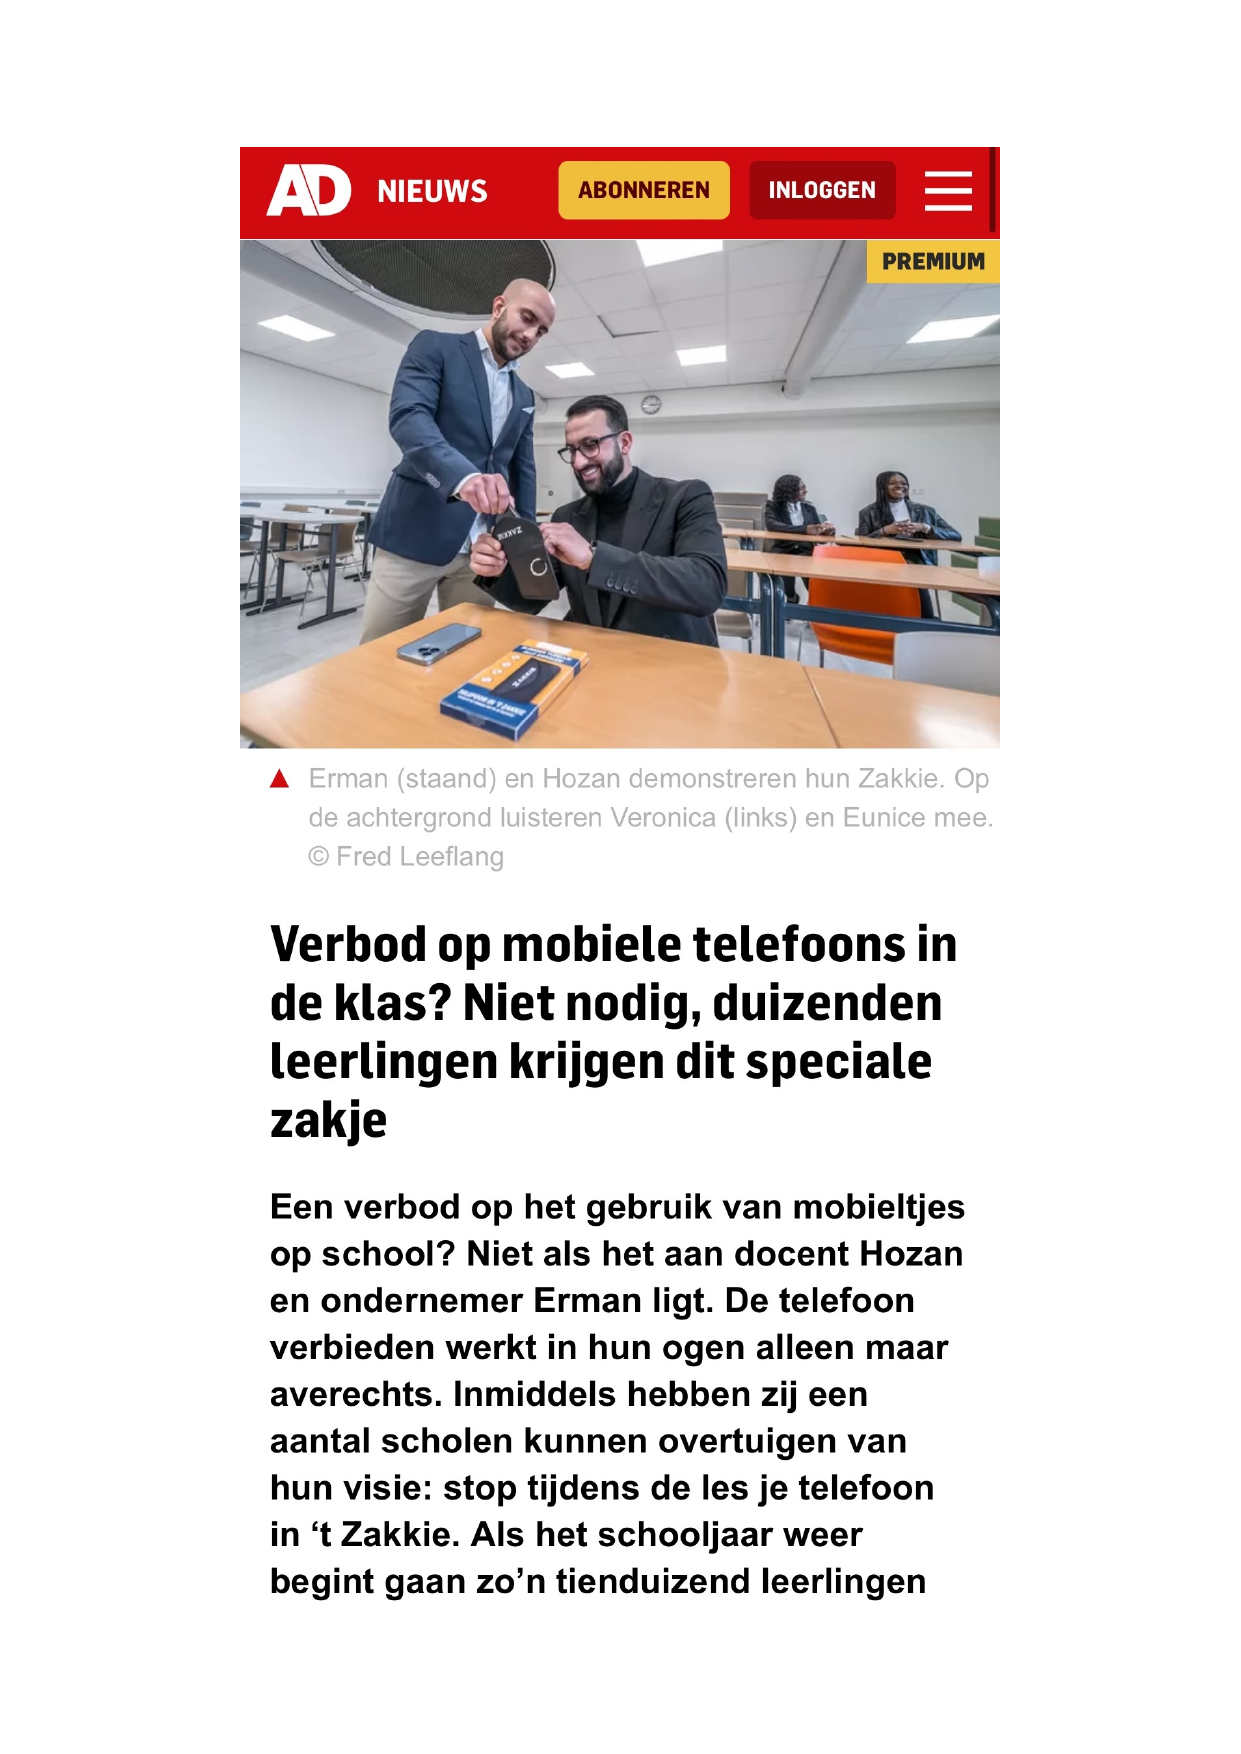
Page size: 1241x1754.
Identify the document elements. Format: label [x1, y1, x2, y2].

picture [240, 147, 1000, 1607]
